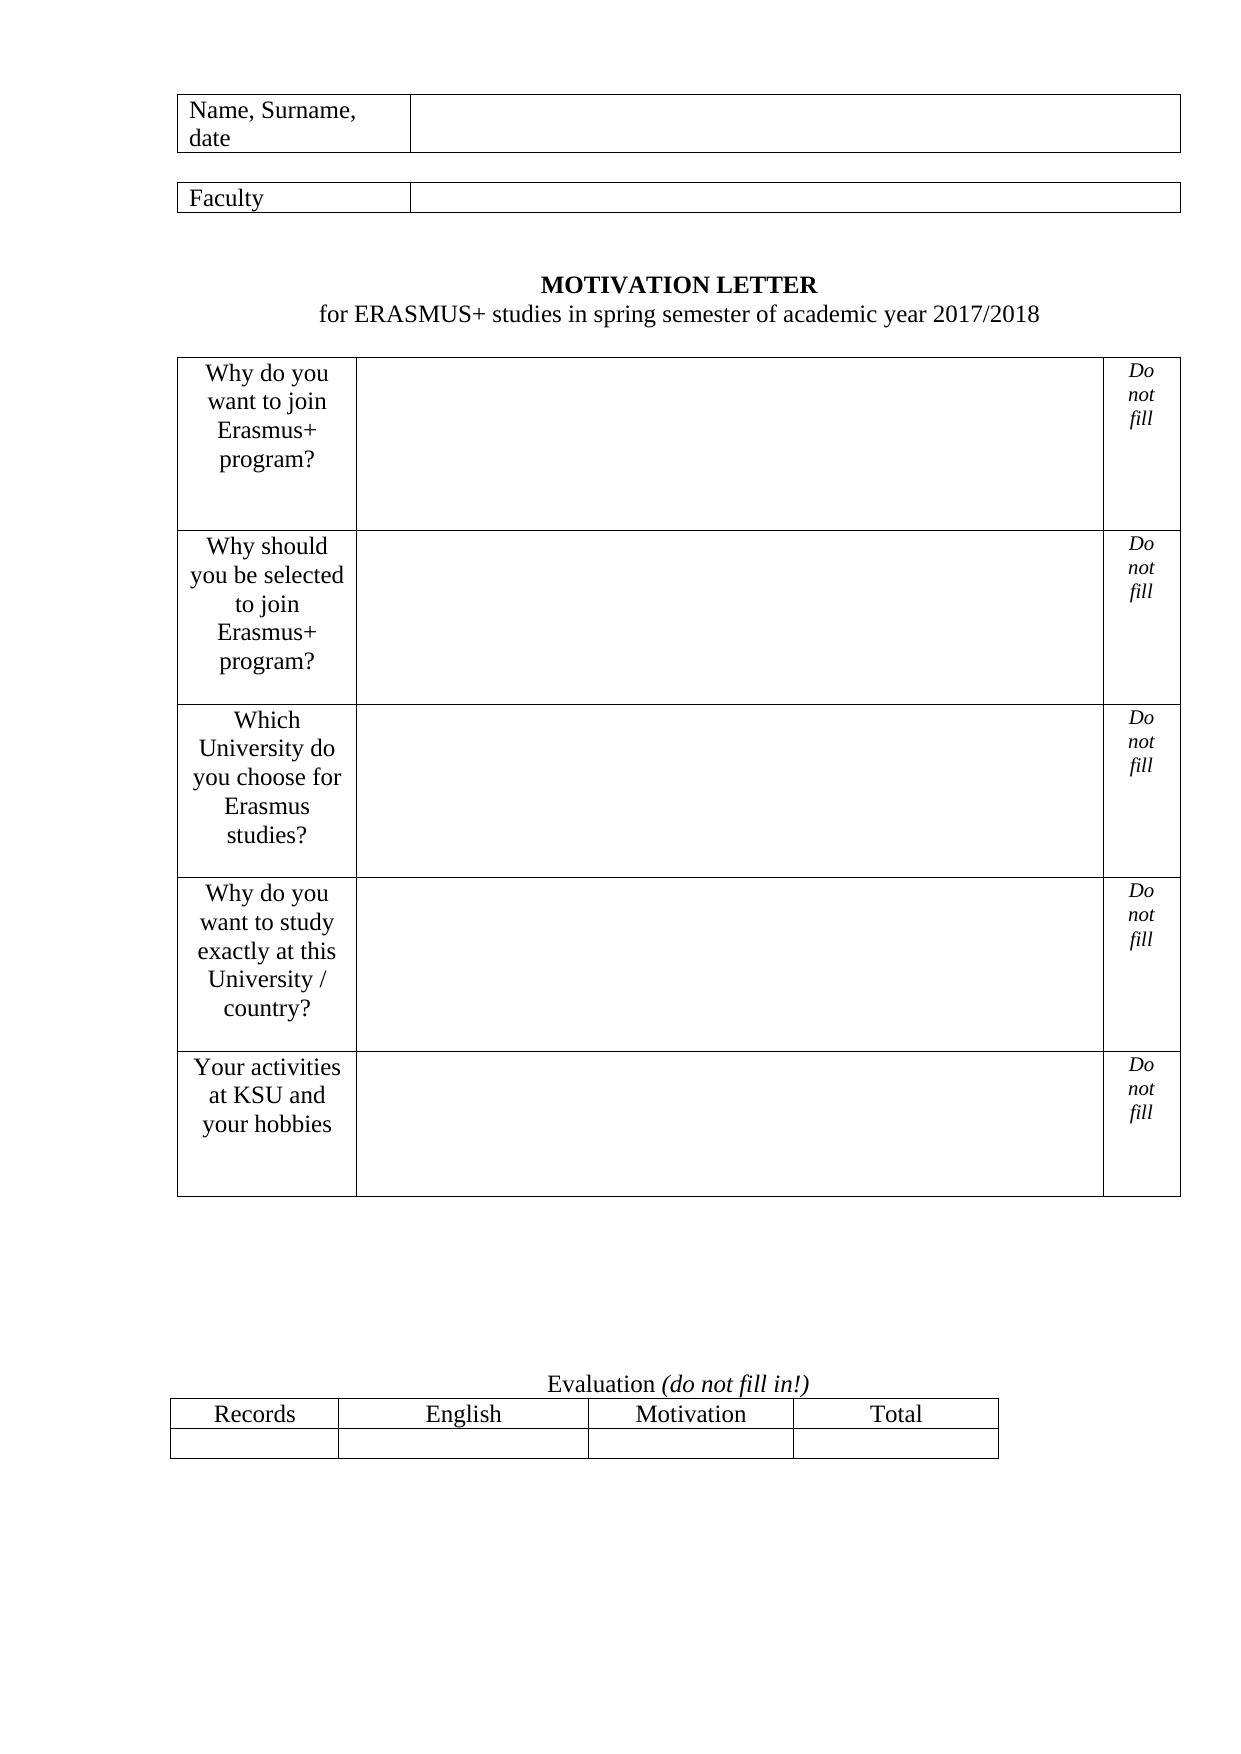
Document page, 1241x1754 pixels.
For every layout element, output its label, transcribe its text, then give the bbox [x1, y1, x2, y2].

table_cell Do not fill [1104, 705, 1180, 877]
table_header Why do you want to join Erasmus+ program? [178, 358, 356, 530]
table_header [357, 358, 1103, 530]
table_cell [357, 705, 1103, 877]
table_header Total [794, 1399, 998, 1428]
table_cell Do not fill [1104, 1052, 1180, 1196]
table_header Faculty [178, 183, 410, 212]
text MOTIVATION LETTER [177, 270, 1181, 299]
text Evaluation (do not fill in!) [177, 1369, 1181, 1398]
table_cell Why should you be selected to join Erasmus+ program? [178, 531, 356, 704]
table_cell Do not fill [1104, 878, 1180, 1051]
table_cell [357, 1052, 1103, 1196]
table_header Records [171, 1399, 338, 1428]
table_cell [171, 1429, 338, 1457]
table_header Motivation [589, 1399, 793, 1428]
table_cell Why do you want to study exactly at this University / country? [178, 878, 356, 1051]
table_header Do not fill [1104, 358, 1180, 530]
table_cell Your activities at KSU and your hobbies [178, 1052, 356, 1196]
table_header English [339, 1399, 588, 1428]
table_cell [589, 1429, 793, 1457]
text for ERASMUS+ studies in spring semester of academic year 2017/2018 [177, 299, 1181, 328]
table_cell [794, 1429, 998, 1457]
table_header Name, Surname, date [178, 95, 410, 152]
table_cell [357, 531, 1103, 704]
table_cell Which University do you choose for Erasmus studies? [178, 705, 356, 877]
table_cell [339, 1429, 588, 1457]
table_cell Do not fill [1104, 531, 1180, 704]
table_header [411, 95, 1180, 152]
table_header [411, 183, 1180, 212]
table_cell [357, 878, 1103, 1051]
